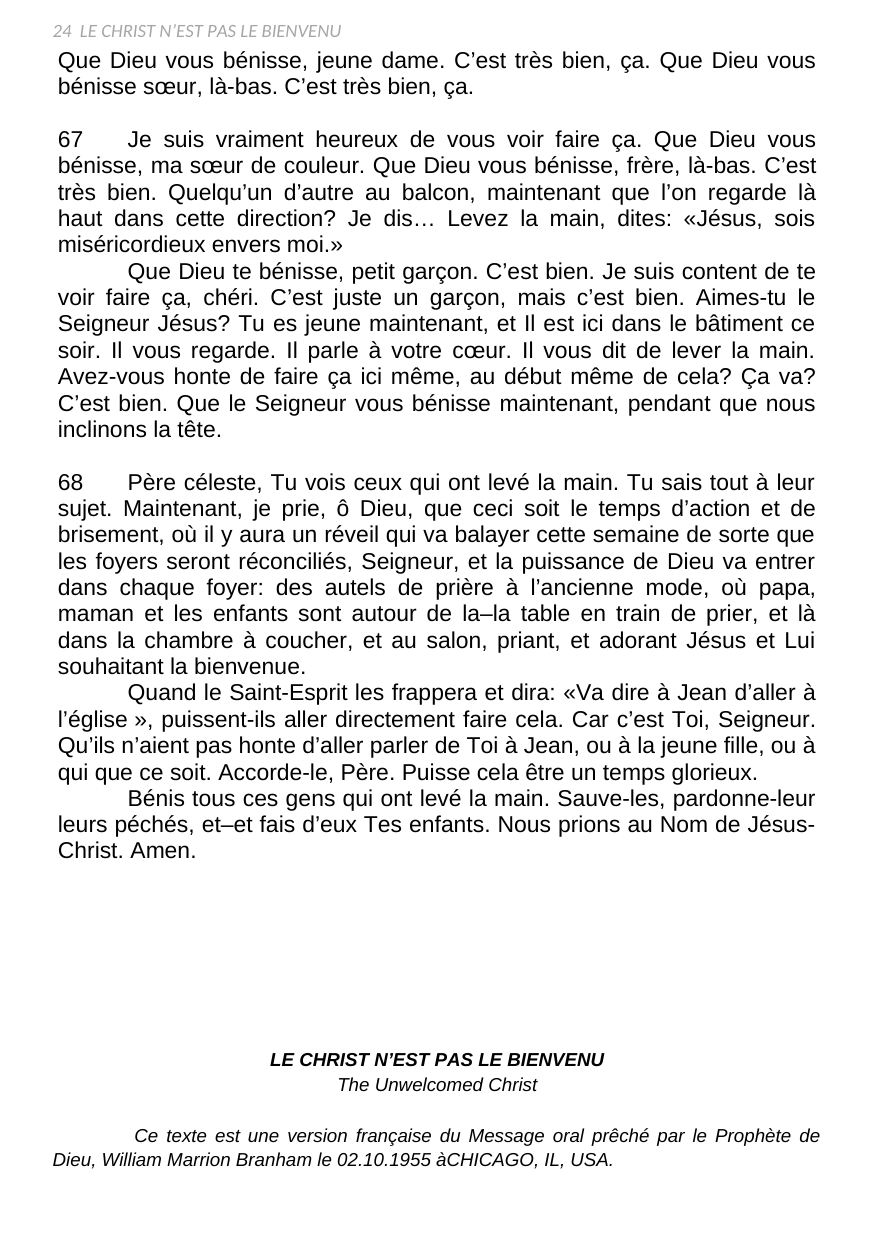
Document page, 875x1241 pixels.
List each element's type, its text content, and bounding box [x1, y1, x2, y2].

text 67 Je suis vraiment heureux de vous voir faire ça. Que Dieu vous bénisse, ma sœur de couleur. Que Dieu vous bénisse, frère, là-bas. C’est très bien. Quelqu’un d’autre au balcon, maintenant que l’on regarde là haut dans cette direction? Je dis… Levez la main, dites: «Jésus, sois miséricordieux envers moi.» [58, 126, 816, 258]
text 68 Père céleste, Tu vois ceux qui ont levé la main. Tu sais tout à leur sujet. Maintenant, je prie, ô Dieu, que ceci soit le temps d’action et de brisement, où il y aura un réveil qui va balayer cette semaine de sorte que les foyers seront réconciliés, Seigneur, et la puissance de Dieu va entrer dans chaque foyer: des autels de prière à l’ancienne mode, où papa, maman et les enfants sont autour de la–la table en train de prier, et là dans la chambre à coucher, et au salon, priant, et adorant Jésus et Lui souhaitant la bienvenue. [58, 468, 816, 679]
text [58, 47, 816, 99]
text The Unwelcomed Christ [52, 1074, 822, 1096]
text Quand le Saint-Esprit les frappera et dira: «Va dire à Jean d’aller à l’église », puissent-ils aller directement faire cela. Car c’est Toi, Seigneur. Qu’ils n’aient pas honte d’aller parler de Toi à Jean, ou à la jeune fille, ou à qui que ce soit. Accorde-le, Père. Puisse cela être un temps glorieux. [58, 679, 816, 785]
text LE CHRIST N’EST PAS LE BIENVENU [52, 1049, 822, 1071]
text Bénis tous ces gens qui ont levé la main. Sauve-les, pardonne-leur leurs péchés, et–et fais d’eux Tes enfants. Nous prions au Nom de Jésus-Christ. Amen. [58, 785, 816, 864]
text Que Dieu te bénisse, petit garçon. C’est bien. Je suis content de te voir faire ça, chéri. C’est juste un garçon, mais c’est bien. Aimes-tu le Seigneur Jésus? Tu es jeune maintenant, et Il est ici dans le bâtiment ce soir. Il vous regarde. Il parle à votre cœur. Il vous dit de lever la main. Avez-vous honte de faire ça ici même, au début même de cela? Ça va? C’est bien. Que le Seigneur vous bénisse maintenant, pendant que nous inclinons la tête. [58, 258, 816, 442]
text Ce texte est une version française du Message oral prêché par le Prophète de Dieu, William Marrion Branham le 02.10.1955 àCHICAGO, IL, USA. [52, 1124, 822, 1171]
